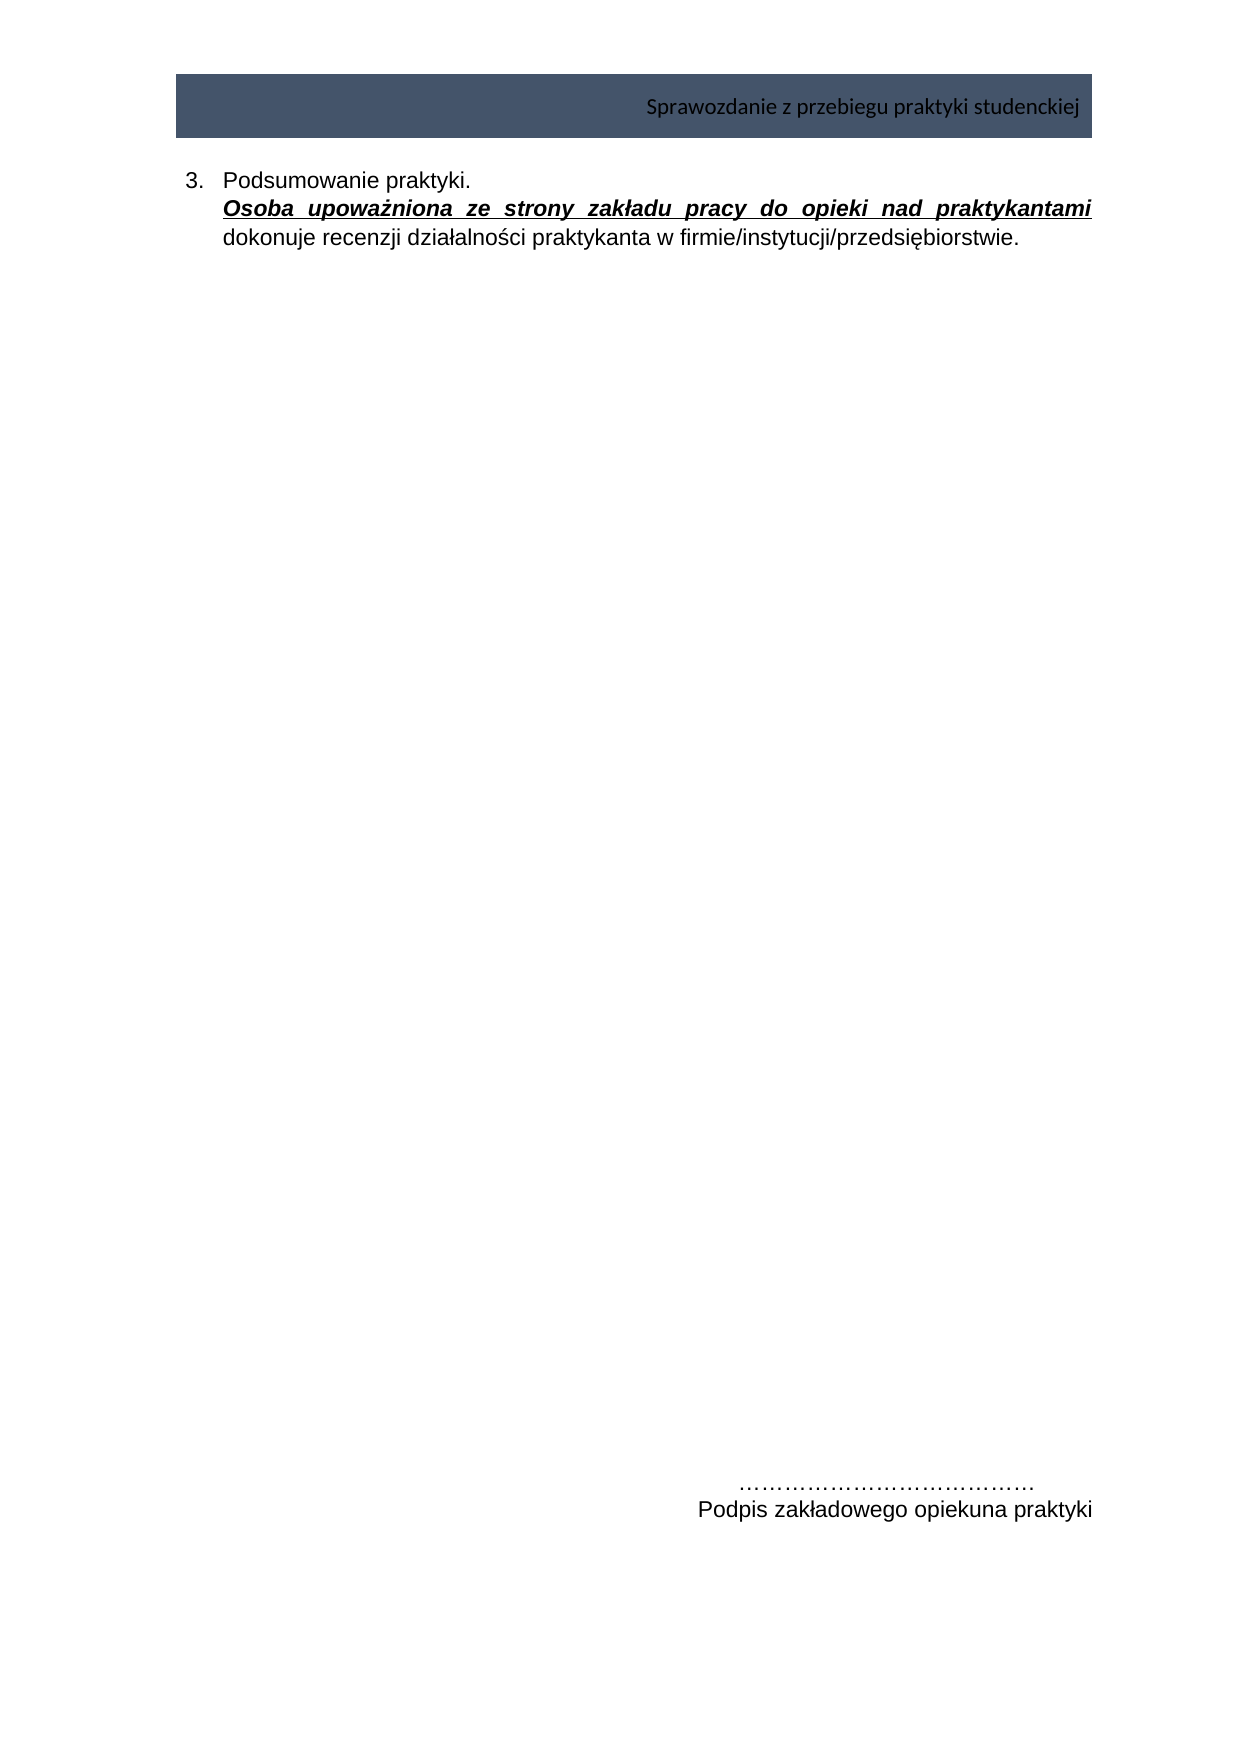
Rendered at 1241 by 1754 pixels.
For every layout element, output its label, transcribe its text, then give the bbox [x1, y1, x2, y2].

list Podsumowanie praktyki. [185, 167, 1092, 193]
text Podpis zakładowego opiekuna praktyki [148, 1496, 1092, 1522]
list Osoba upoważniona ze strony zakładu pracy do opieki nad praktykantami dokonuje recenzji działalności praktykanta w firmie/instytucji/przedsiębiorstwie. [223, 219, 1092, 250]
text ………………………………… [738, 1469, 1092, 1496]
list Osoba upoważniona ze strony zakładu pracy do opieki nad praktykantami dokonuje recenzji działalności praktykanta w firmie/instytucji/przedsiębiorstwie. [223, 195, 1092, 218]
